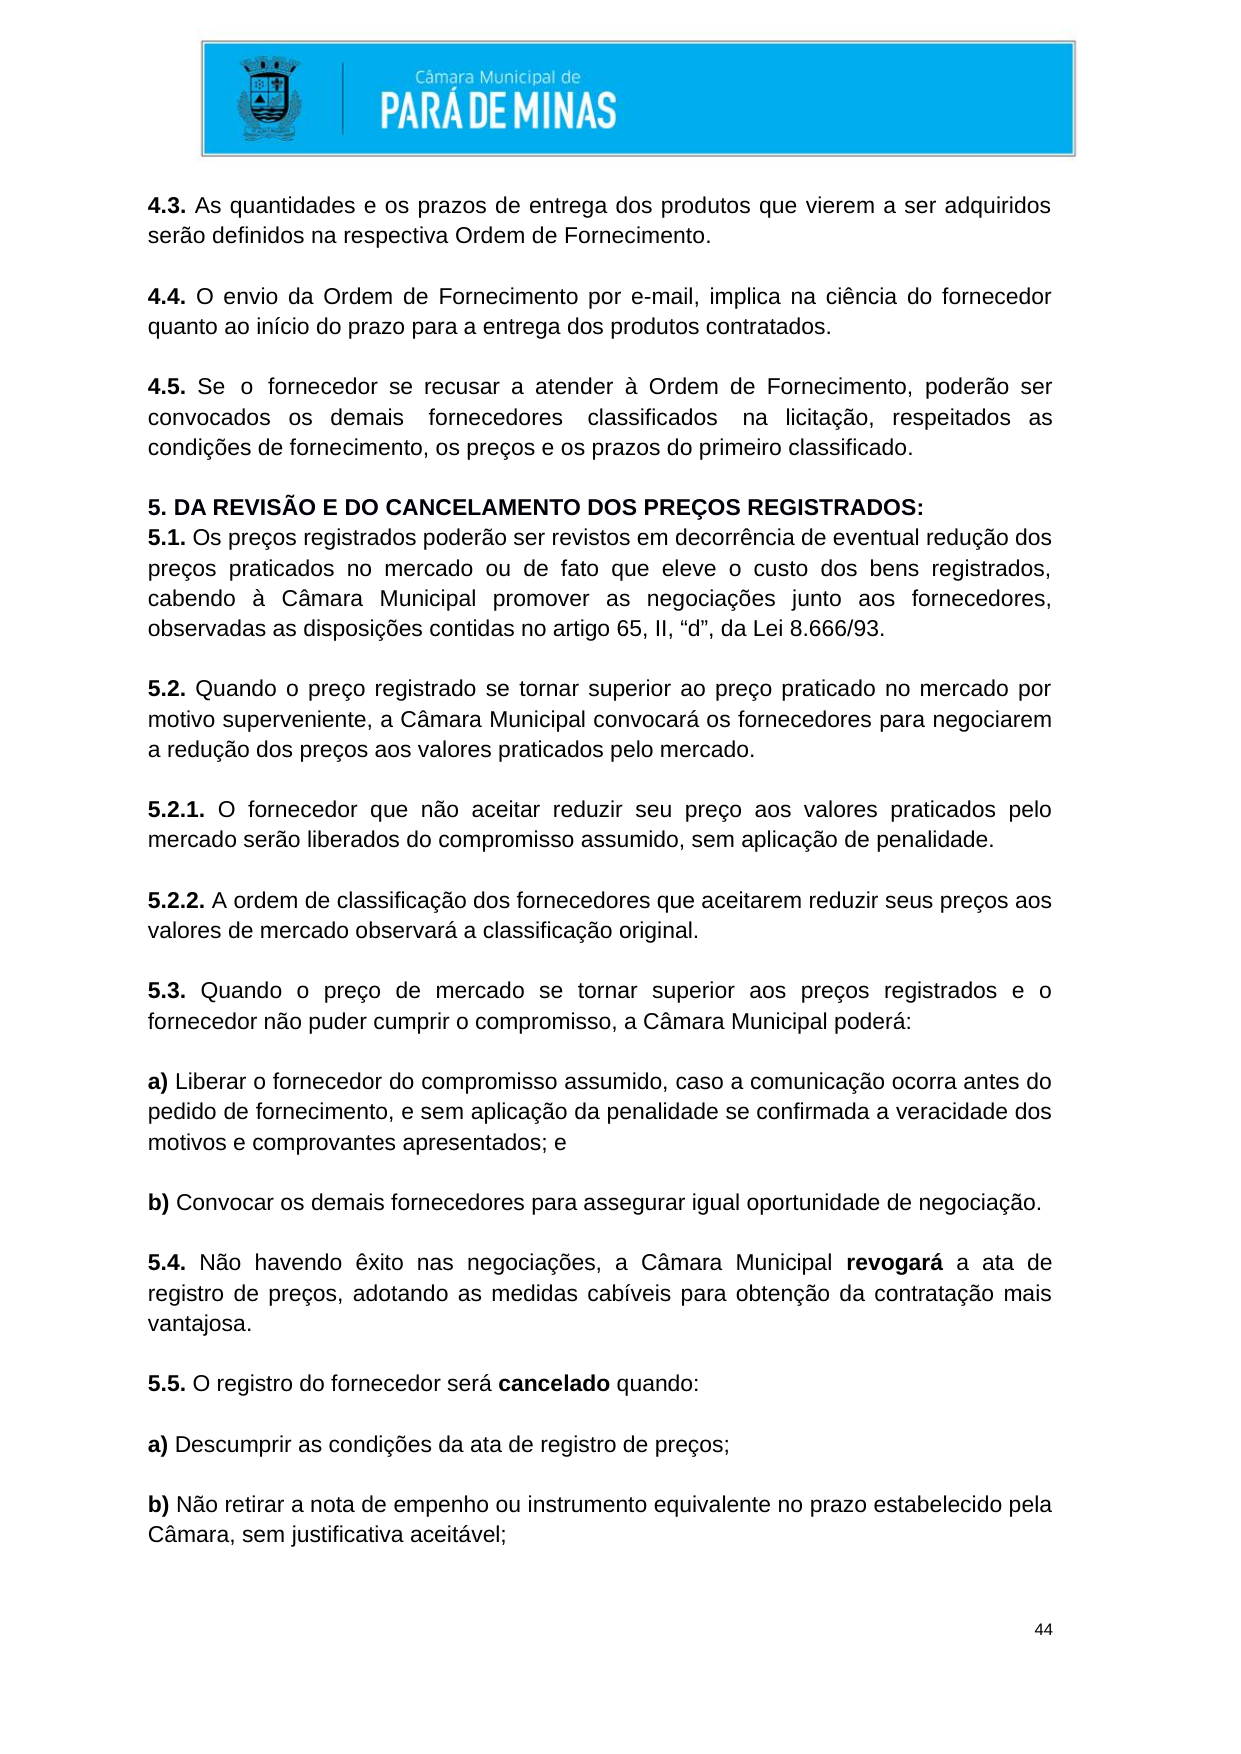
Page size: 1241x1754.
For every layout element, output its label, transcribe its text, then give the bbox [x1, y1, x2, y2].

text 5.5. O registro do fornecedor será cancelado quando: [148, 1370, 1053, 1396]
text 5.3. Quando o preço de mercado se tornar superior aos preços registrados e o fornecedor não puder cumprir o compromisso, a Câmara Municipal poderá: [148, 977, 1053, 1034]
text b) Convocar os demais fornecedores para assegurar igual oportunidade de negociação. [148, 1189, 1053, 1215]
text 5.2.2. A ordem de classificação dos fornecedores que aceitarem reduzir seus preços aos valores de mercado observará a classificação original. [148, 887, 1053, 943]
text b) Não retirar a nota de empenho ou instrumento equivalente no prazo estabelecido pela Câmara, sem justificativa aceitável; [148, 1491, 1053, 1547]
text a) Descumprir as condições da ata de registro de preços; [148, 1431, 1053, 1457]
text 5.4. Não havendo êxito nas negociações, a Câmara Municipal revogará a ata de registro de preços, adotando as medidas cabíveis para obtenção da contratação mais vantajosa. [148, 1249, 1053, 1336]
text 5.2.1. O fornecedor que não aceitar reduzir seu preço aos valores praticados pelo mercado serão liberados do compromisso assumido, sem aplicação de penalidade. [148, 796, 1053, 853]
picture [14, 28, 1241, 163]
text 4.5. Se o fornecedor se recusar a atender à Ordem de Fornecimento, poderão ser convocados os demais fornecedores classificados na licitação, respeitados as condições de fornecimento, os preços e os prazos do primeiro classificado. [148, 373, 1053, 460]
text 4.3. As quantidades e os prazos de entrega dos produtos que vierem a ser adquiridos serão definidos na respectiva Ordem de Fornecimento. [148, 192, 1053, 248]
text a) Liberar o fornecedor do compromisso assumido, caso a comunicação ocorra antes do pedido de fornecimento, e sem aplicação da penalidade se confirmada a veracidade dos motivos e comprovantes apresentados; e [148, 1068, 1053, 1155]
text 5.1. Os preços registrados poderão ser revistos em decorrência de eventual redução dos preços praticados no mercado ou de fato que eleve o custo dos bens registrados, cabendo à Câmara Municipal promover as negociações junto aos fornecedores, observadas as disposições contidas no artigo 65, II, “d”, da Lei 8.666/93. [148, 524, 1053, 641]
text 5.2. Quando o preço registrado se tornar superior ao preço praticado no mercado por motivo superveniente, a Câmara Municipal convocará os fornecedores para negociarem a redução dos preços aos valores praticados pelo mercado. [148, 675, 1053, 762]
list DA REVISÃO E DO CANCELAMENTO DOS PREÇOS REGISTRADOS: [148, 494, 1053, 520]
text 4.4. O envio da Ordem de Fornecimento por e-mail, implica na ciência do fornecedor quanto ao início do prazo para a entrega dos produtos contratados. [148, 283, 1053, 339]
